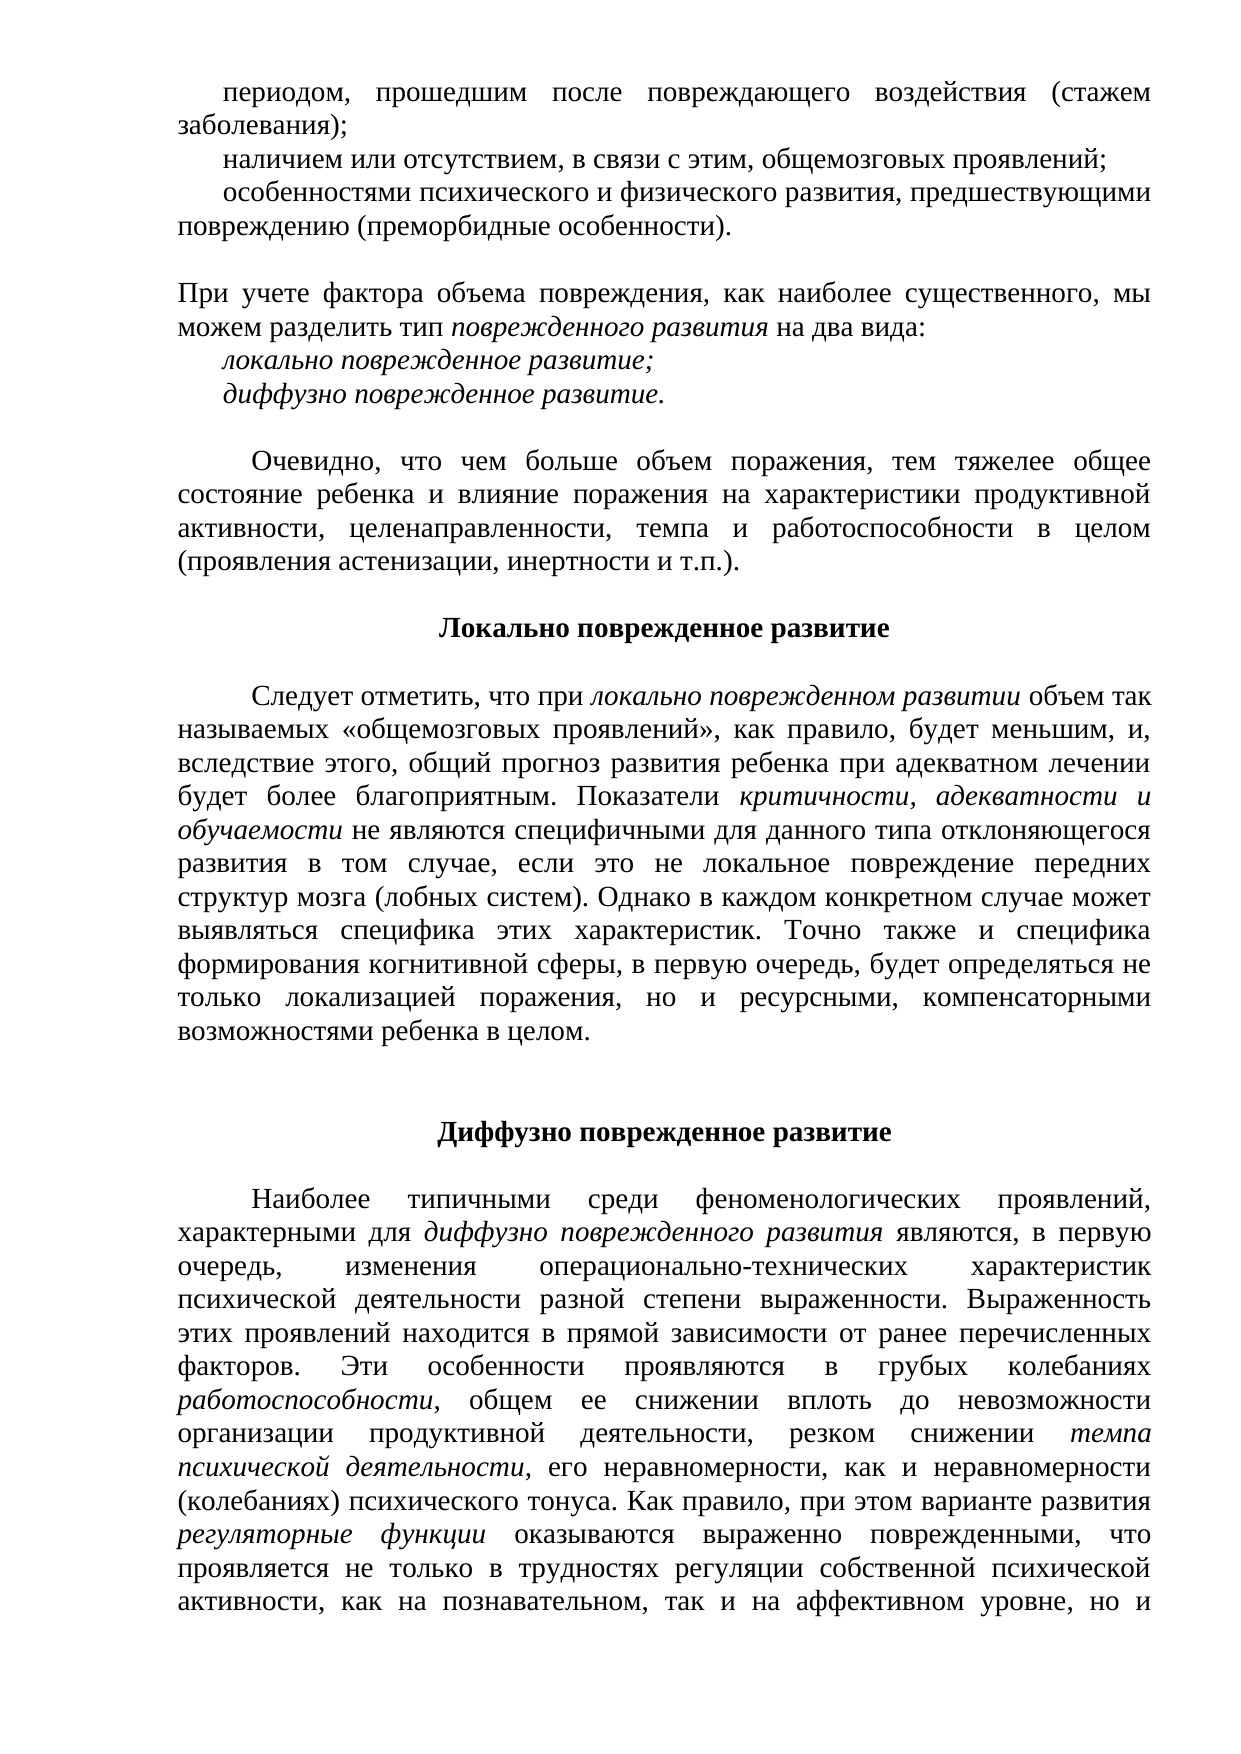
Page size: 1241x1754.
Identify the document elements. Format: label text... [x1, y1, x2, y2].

text диффузно поврежденное развитие. [177, 376, 1152, 409]
text Следует отметить, что при локально поврежденном развитии объем так называемых «общемозговых проявлений», как правило, будет меньшим, и, вследствие этого, общий прогноз развития ребенка при адекватном лечении будет более благоприятным. Показатели критичности, адекватности и обучаемости не являются специфичными для данного типа отклоняющегося развития в том случае, если это не локальное повреждение передних структур мозга (лобных систем). Однако в каждом конкретном случае может выявляться специфика этих характеристик. Точно также и специфика формирования когнитивной сферы, в первую очередь, будет определяться не только локализацией поражения, но и ресурсными, компенсаторными возможностями ребенка в целом. [177, 678, 1152, 1047]
text Локально поврежденное развитие [177, 611, 1152, 644]
text Диффузно поврежденное развитие [177, 1114, 1152, 1147]
text локально поврежденное развитие; [177, 342, 1152, 376]
text особенностями психического и физического развития, предшествующими повреждению (преморбидные особенности). [177, 174, 1152, 242]
text периодом, прошедшим после повреждающего воздействия (стажем заболевания); [177, 74, 1152, 141]
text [177, 1181, 1152, 1617]
text наличием или отсутствием, в связи с этим, общемозговых проявлений; [177, 141, 1152, 174]
text Очевидно, что чем больше объем поражения, тем тяжелее общее состояние ребенка и влияние поражения на характеристики продуктивной активности, целенаправленности, темпа и работоспособности в целом (проявления астенизации, инертности и т.п.). [177, 443, 1152, 577]
text При учете фактора объема повреждения, как наиболее существенного, мы можем разделить тип поврежденного развития на два вида: [177, 275, 1152, 342]
